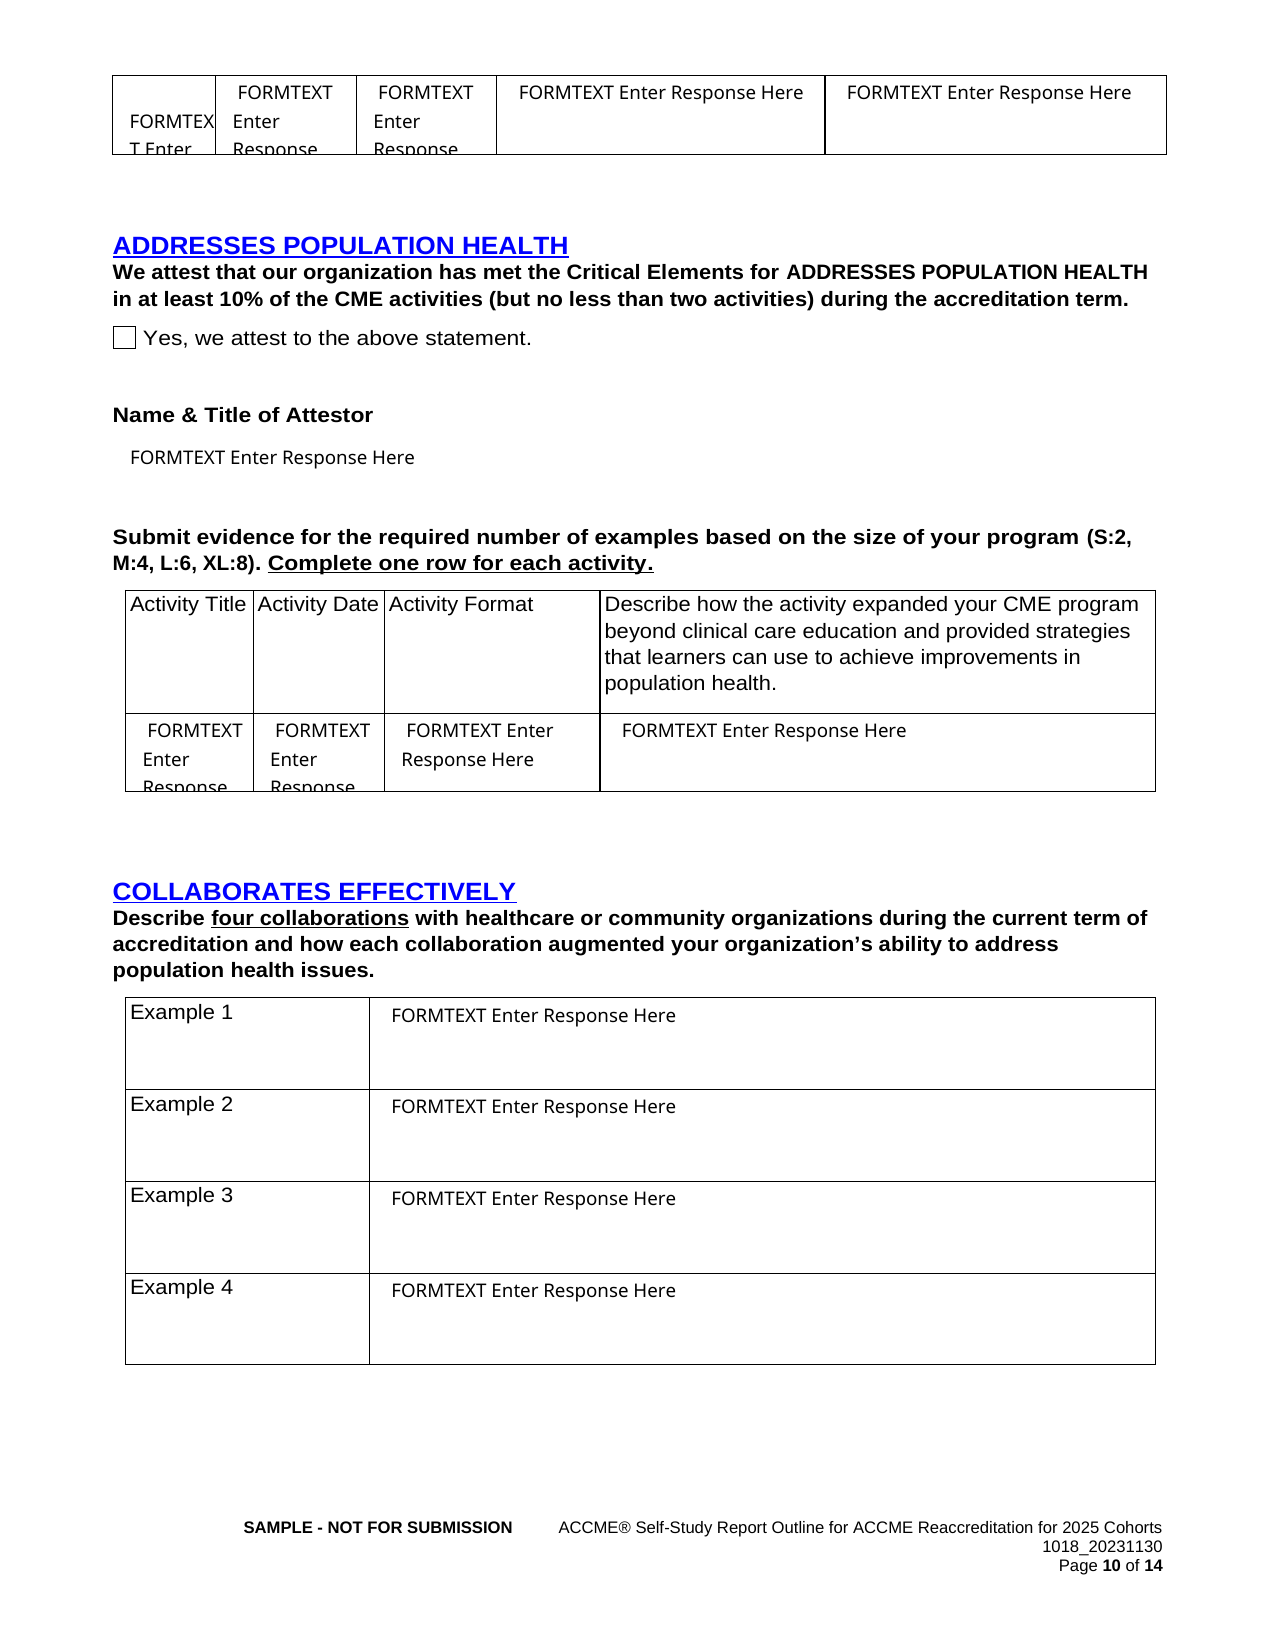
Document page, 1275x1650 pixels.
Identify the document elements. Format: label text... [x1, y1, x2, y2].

table_cell [370, 1274, 1155, 1364]
subtitle COLLABORATES EFFECTIVELY [112, 877, 1162, 906]
table_cell [826, 76, 1166, 154]
table_cell [357, 76, 496, 154]
table_cell [126, 714, 253, 791]
table_cell [370, 1182, 1155, 1272]
text We attest that our organization has met the Critical Elements for ADDRESSES POPULATION HEALTH in at least 10% of the CME activities (but no less than two activities) during the accreditation term. [112, 260, 1162, 310]
table_cell [254, 714, 384, 791]
table_header Activity Date [254, 591, 384, 713]
table_header Example 1 [126, 998, 369, 1089]
table_cell [370, 1090, 1155, 1181]
table_cell Example 2 [126, 1090, 369, 1181]
text Submit evidence for the required number of examples based on the size of your program (S:2, M:4, L:6, XL:8). Complete one row for each activity. [112, 524, 1162, 575]
text Name & Title of Attestor [112, 403, 1162, 427]
table_cell Example 3 [126, 1182, 369, 1272]
table_header [370, 998, 1155, 1089]
table_cell [497, 76, 824, 154]
text Yes, we attest to the above statement. [112, 325, 1162, 349]
table_cell [216, 76, 356, 154]
table_header Describe how the activity expanded your CME program beyond clinical care education and provided strategies that learners can use to achieve improvements in population health. [601, 591, 1155, 713]
table_cell [385, 714, 599, 791]
table_cell [601, 714, 1155, 791]
table_header Activity Format [385, 591, 599, 713]
subtitle ADDRESSES POPULATION HEALTH [112, 231, 1162, 260]
text Describe four collaborations with healthcare or community organizations during the current term of accreditation and how each collaboration augmented your organization’s ability to address population health issues. [112, 906, 1162, 982]
table_cell Example 4 [126, 1274, 369, 1364]
table_header Activity Title [126, 591, 253, 713]
table_cell [113, 76, 215, 154]
